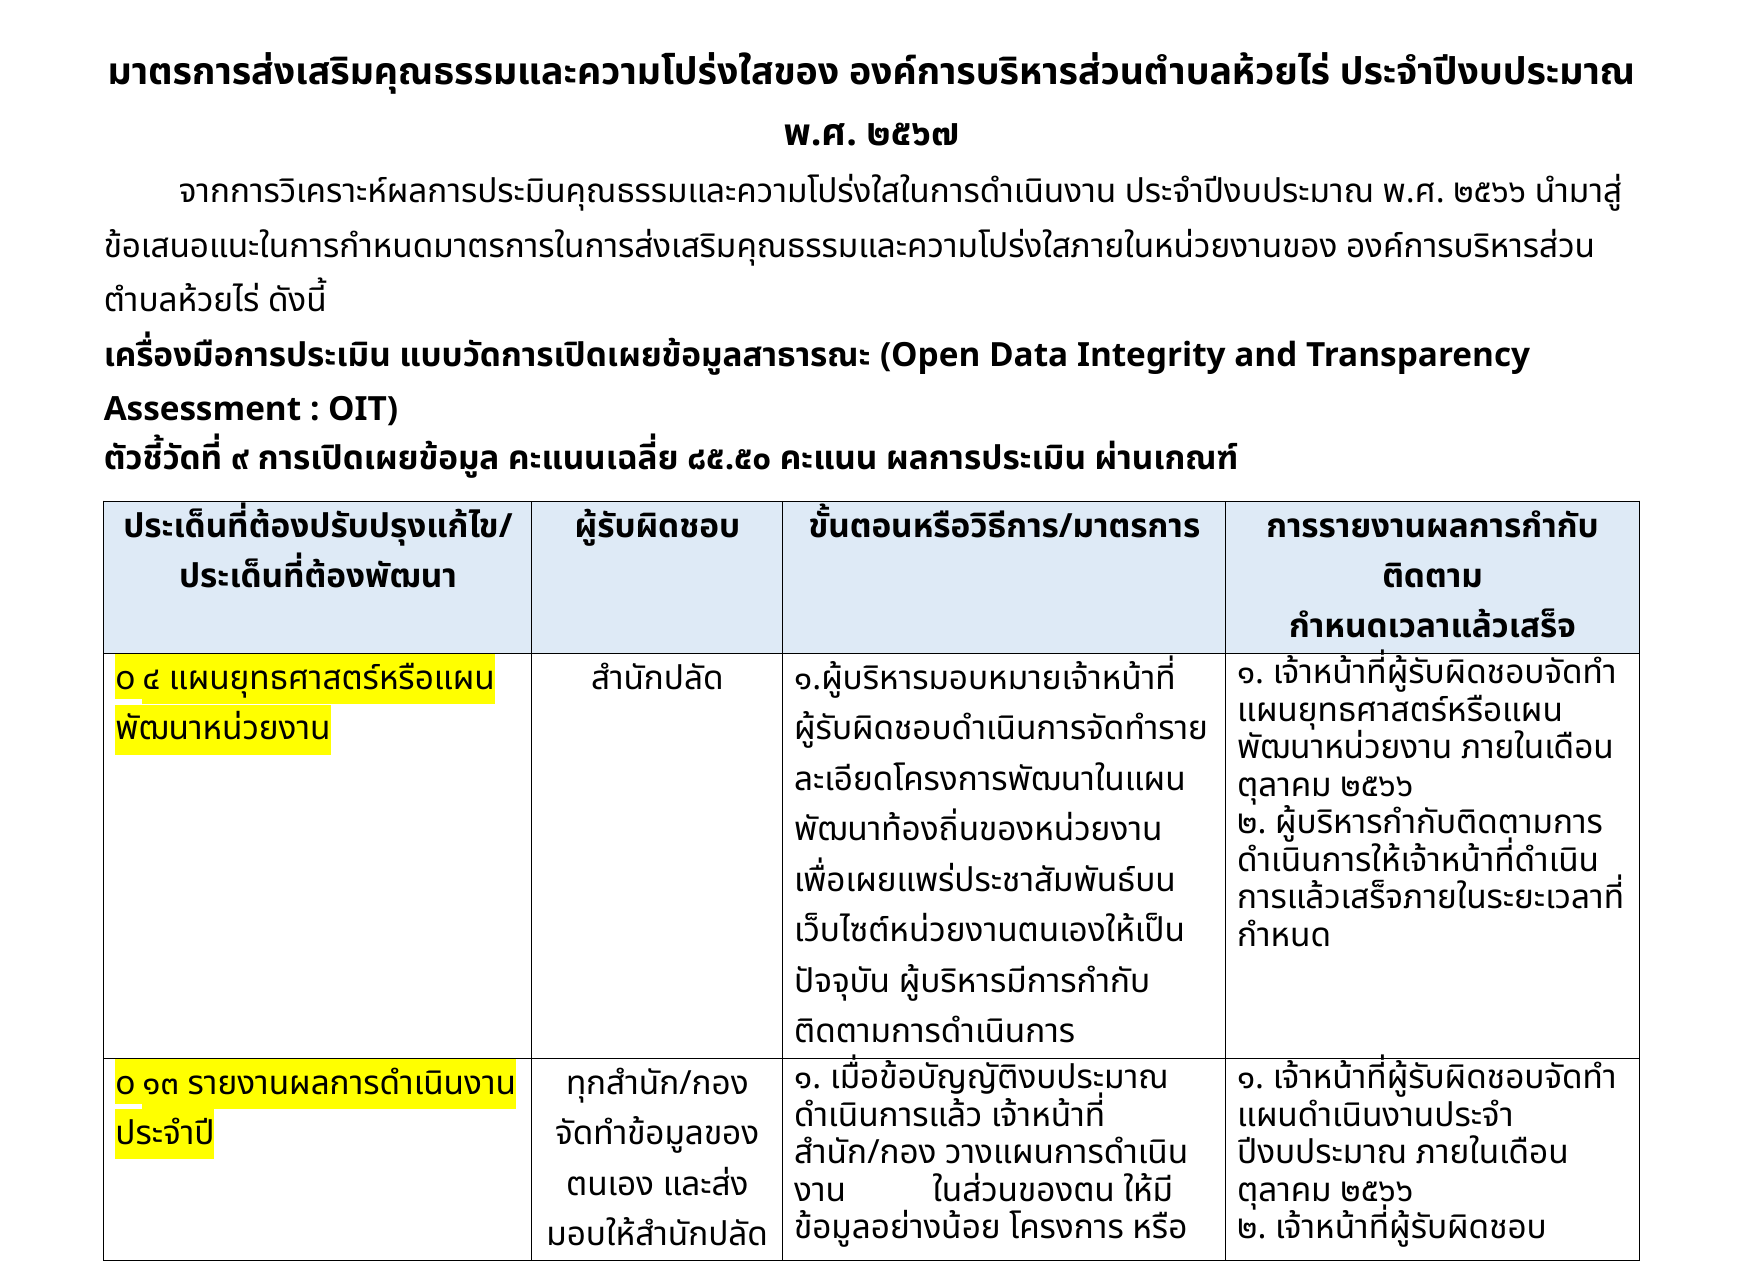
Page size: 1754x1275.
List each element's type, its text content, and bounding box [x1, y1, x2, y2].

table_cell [532, 1059, 782, 1260]
text จากการวิเคราะห์ผลการประมินคุณธรรมและความโปร่งใสในการดำเนินงาน ประจำปีงบประมาณ พ.ศ. ๒๕๖๖ นำมาสู่ข้อเสนอแนะในการกำหนดมาตรการในการส่งเสริมคุณธรรมและความโปร่งใสภายในหน่วยงานของ องค์การบริหารส่วนตำบลห้วยไร่ ดังนี้ [103, 167, 1639, 326]
table_cell สำนักปลัด [532, 654, 782, 1057]
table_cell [783, 1059, 1225, 1260]
text ตัวชี้วัดที่ ๙ การเปิดเผยข้อมูล คะแนนเฉลี่ย ๘๕.๕๐ คะแนน ผลการประเมิน ผ่านเกณฑ์ [103, 433, 1639, 484]
table_header ขั้นตอนหรือวิธีการ/มาตรการ [783, 502, 1225, 653]
table_header การรายงานผลการกำกับติดตาม กำหนดเวลาแล้วเสร็จ [1226, 502, 1639, 653]
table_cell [1226, 1059, 1639, 1260]
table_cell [104, 1059, 531, 1260]
table_cell o๔ แผนยุทธศาสตร์หรือแผนพัฒนาหน่วยงาน [104, 654, 531, 1057]
text มาตรการส่งเสริมคุณธรรมและความโปร่งใสของ องค์การบริหารส่วนตำบลห้วยไร่ ประจำปีงบประมาณ พ.ศ. ๒๕๖๗ [103, 44, 1639, 162]
table_header ประเด็นที่ต้องปรับปรุงแก้ไข/ ประเด็นที่ต้องพัฒนา [104, 502, 531, 653]
table_cell ๑. เจ้าหน้าที่ผู้รับผิดชอบจัดทำแผนยุทธศาสตร์หรือแผนพัฒนาหน่วยงาน ภายในเดือนตุลาคม ๒๕๖๖ ๒. ผู้บริหารกำกับติดตามการดำเนินการให้เจ้าหน้าที่ดำเนินการแล้วเสร็จภายในระยะเวลาที่กำหนด [1226, 654, 1639, 1057]
table_header ผู้รับผิดชอบ [532, 502, 782, 653]
text เครื่องมือการประเมิน แบบวัดการเปิดเผยข้อมูลสาธารณะ (Open Data Integrity and Transparency Assessment : OIT) [103, 330, 1639, 430]
table_cell ๑.ผู้บริหารมอบหมายเจ้าหน้าที่ผู้รับผิดชอบดำเนินการจัดทำรายละเอียดโครงการพัฒนาในแผนพัฒนาท้องถิ่นของหน่วยงาน เพื่อเผยแพร่ประชาสัมพันธ์บนเว็บไซต์หน่วยงานตนเองให้เป็นปัจจุบัน ผู้บริหารมีการกำกับติดตามการดำเนินการ [783, 654, 1225, 1057]
